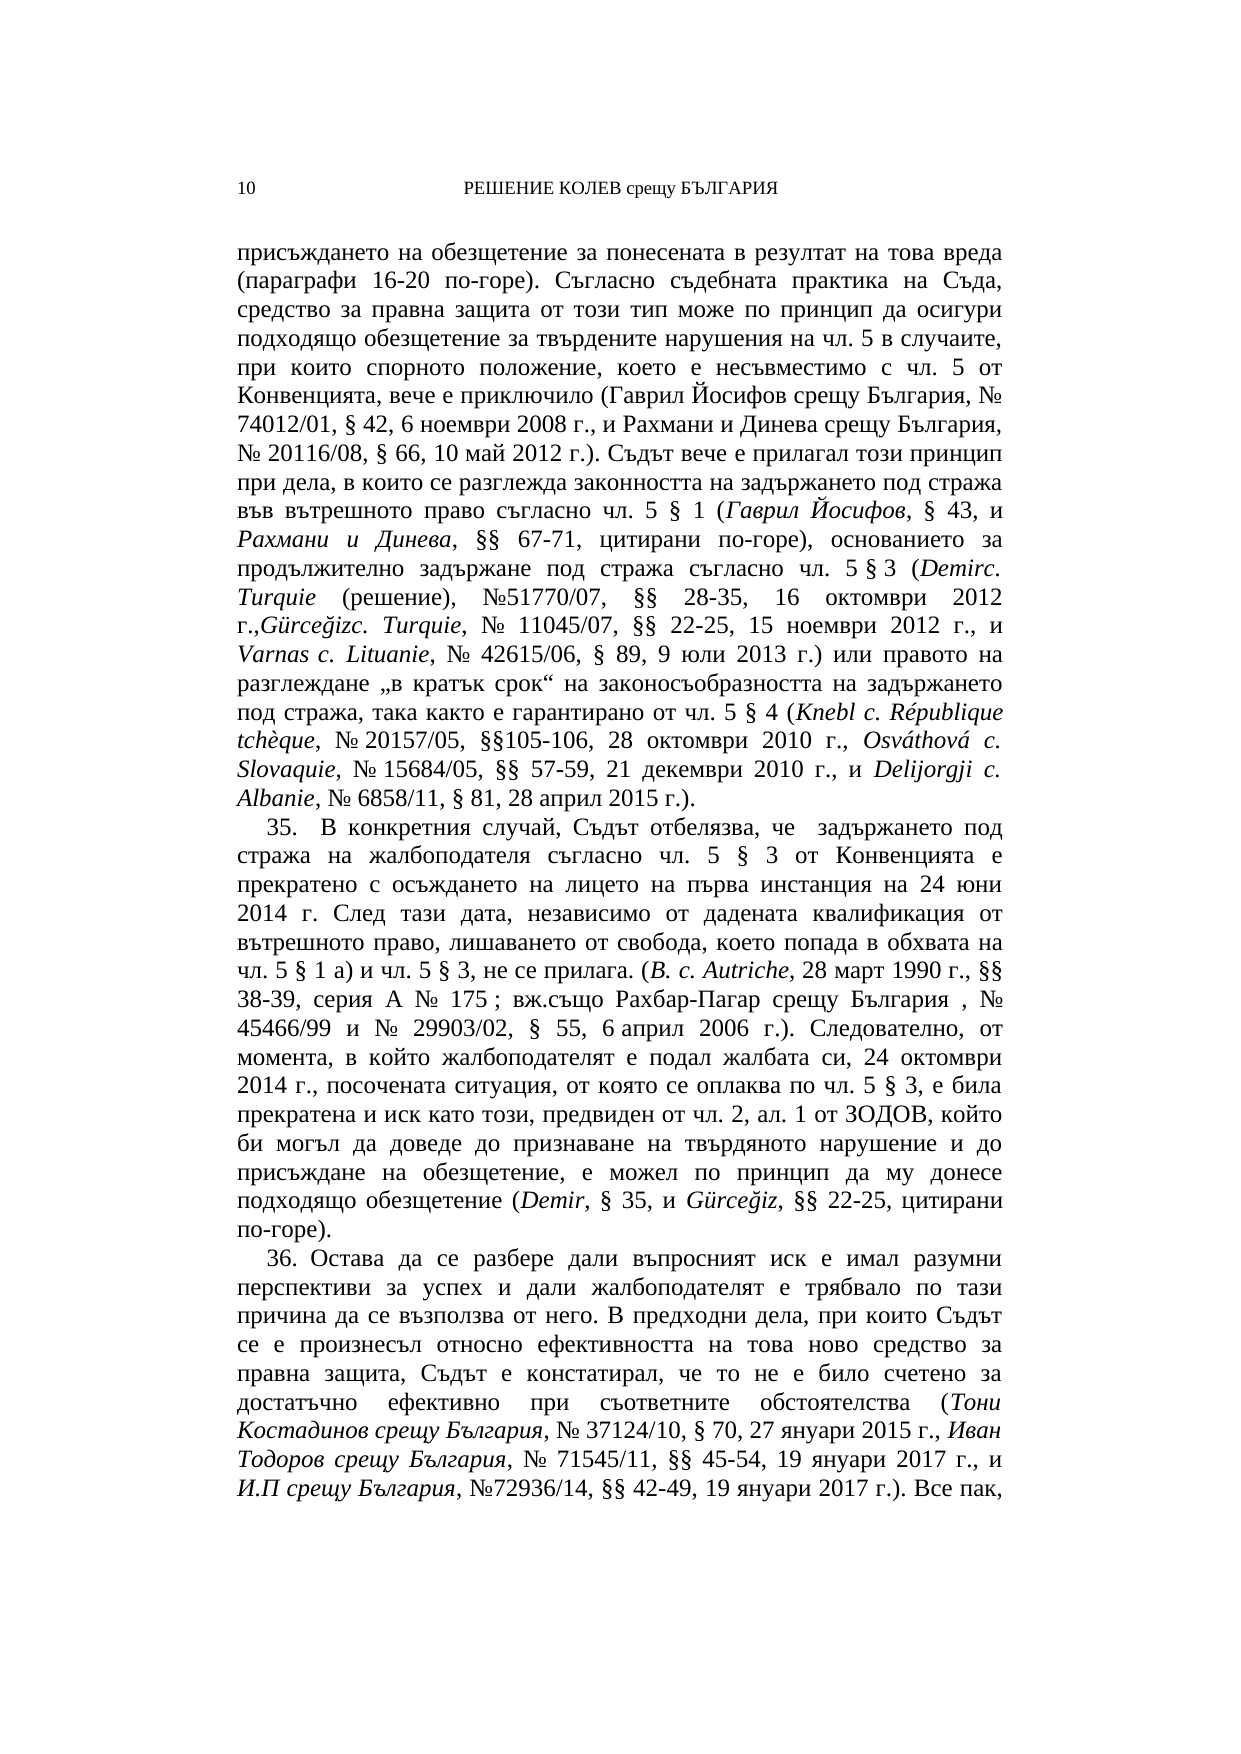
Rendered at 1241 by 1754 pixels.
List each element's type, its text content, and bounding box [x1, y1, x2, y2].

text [237, 237, 1003, 812]
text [237, 1243, 1003, 1502]
text 35. В конкретния случай, Съдът отбелязва, че задържането под стража на жалбоподателя съгласно чл. 5 § 3 от Конвенцията е прекратено с осъждането на лицето на първа инстанция на 24 юни 2014 г. След тази дата, независимо от дадената квалификация от вътрешното право, лишаването от свобода, което попада в обхвата на чл. 5 § 1 a) и чл. 5 § 3, не се прилага. (B. c. Autriche, 28 март 1990 г., §§ 38-39, серия A № 175 ; вж.също Рахбар-Пагар срещу България , № 45466/99 и № 29903/02, § 55, 6 април 2006 г.). Следователно, от момента, в който жалбоподателят е подал жалбата си, 24 октомври 2014 г., посочената ситуация, от която се оплаква по чл. 5 § 3, е била прекратена и иск като този, предвиден от чл. 2, ал. 1 от ЗОДОВ, който би могъл да доведе до признаване на твърдяното нарушение и до присъждане на обезщетение, е можел по принцип да му донесе подходящо обезщетение (Demir, § 35, и Gürceğiz, §§ 22-25, цитирани по-горе). [237, 812, 1003, 1243]
